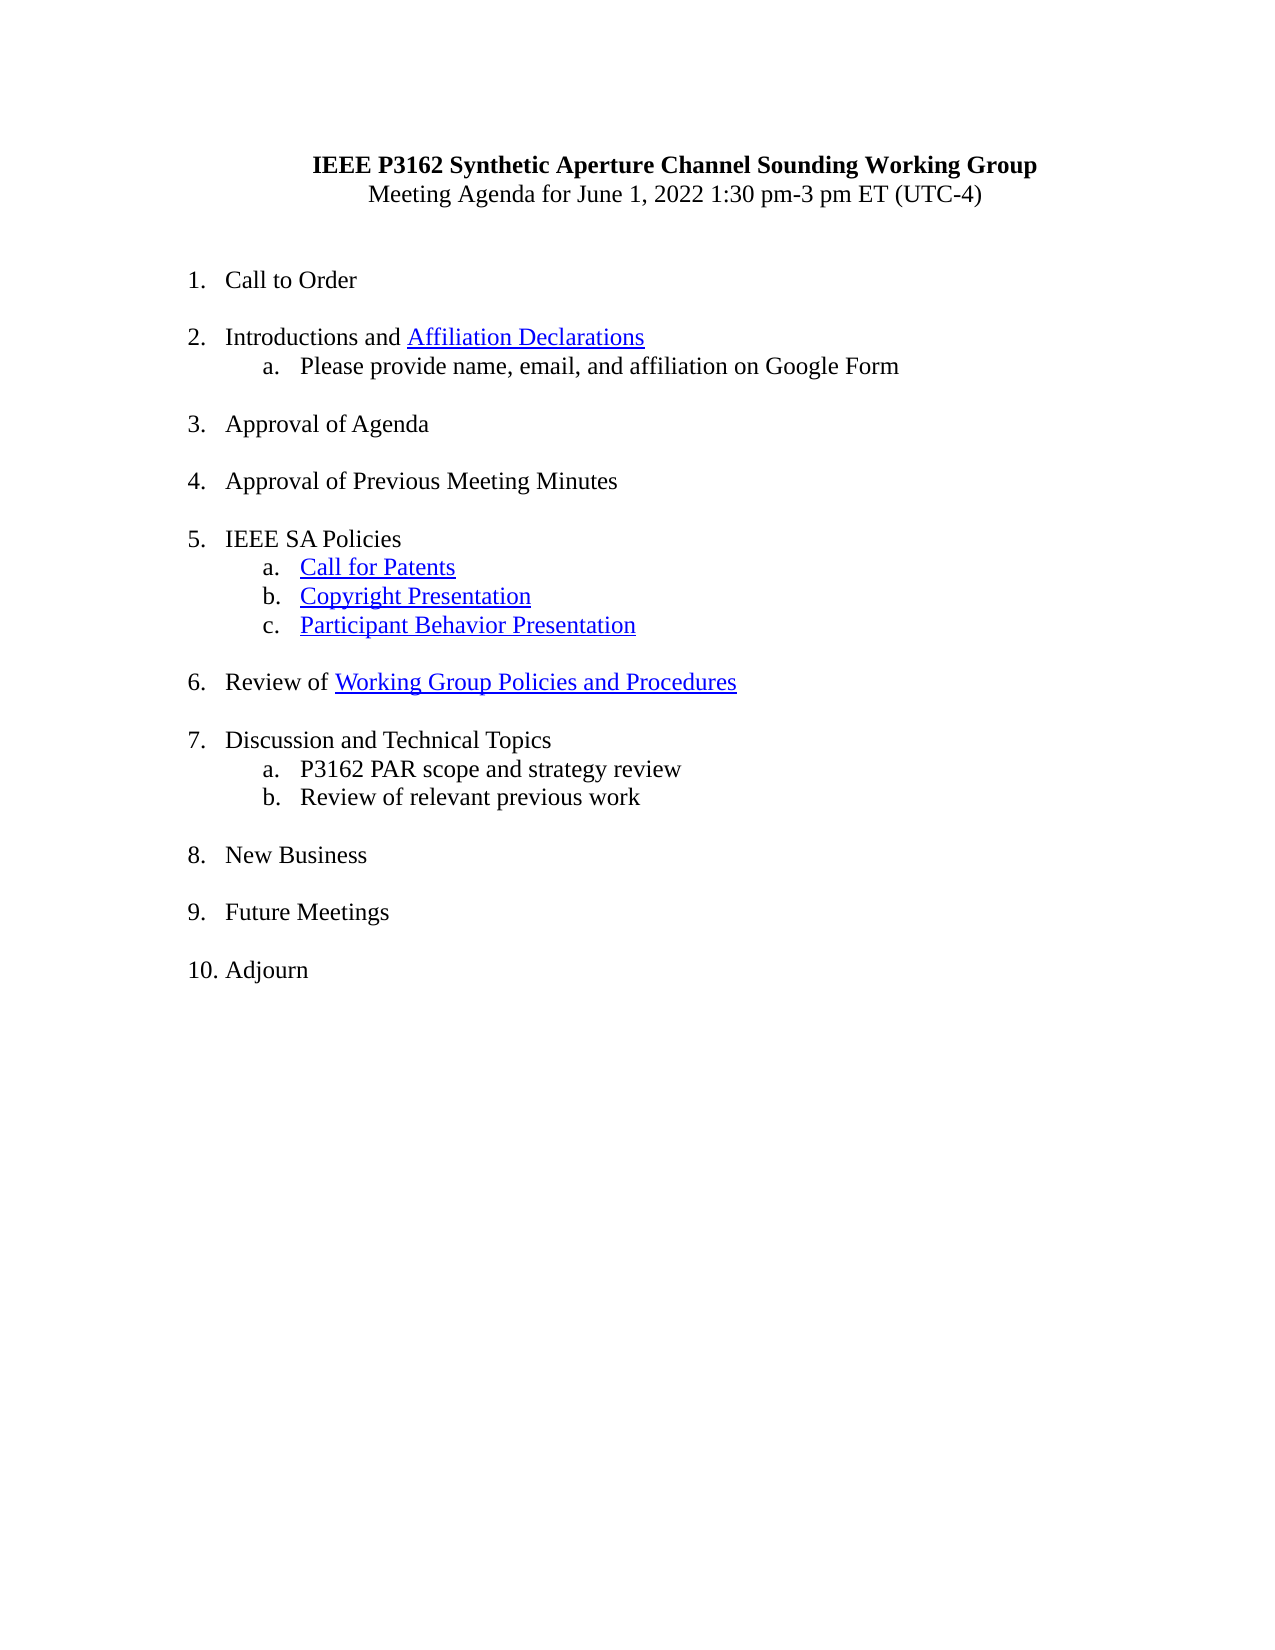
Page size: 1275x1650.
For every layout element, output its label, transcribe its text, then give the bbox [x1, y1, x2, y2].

list Discussion and Technical Topics [187, 725, 1200, 754]
list Adjourn [187, 955, 1200, 984]
text IEEE P3162 Synthetic Aperture Channel Sounding Working Group [150, 150, 1200, 179]
list IEEE SA Policies [187, 524, 1200, 552]
list Copyright Presentation [262, 581, 1200, 610]
text Meeting Agenda for June 1, 2022 1:30 pm-3 pm ET (UTC-4) [150, 179, 1200, 207]
list Review of relevant previous work [262, 782, 1200, 811]
list Review of Working Group Policies and Procedures [187, 667, 1200, 696]
list P3162 PAR scope and strategy review [262, 754, 1200, 782]
list Please provide name, email, and affiliation on Google Form [262, 351, 1200, 380]
list Approval of Previous Meeting Minutes [187, 466, 1200, 495]
list Future Meetings [187, 897, 1200, 926]
list New Business [187, 840, 1200, 869]
list Introductions and Affiliation Declarations [187, 322, 1200, 351]
list Approval of Agenda [187, 409, 1200, 437]
list Call for Patents [262, 552, 1200, 581]
list Participant Behavior Presentation [262, 610, 1200, 639]
list Call to Order [187, 265, 1200, 294]
